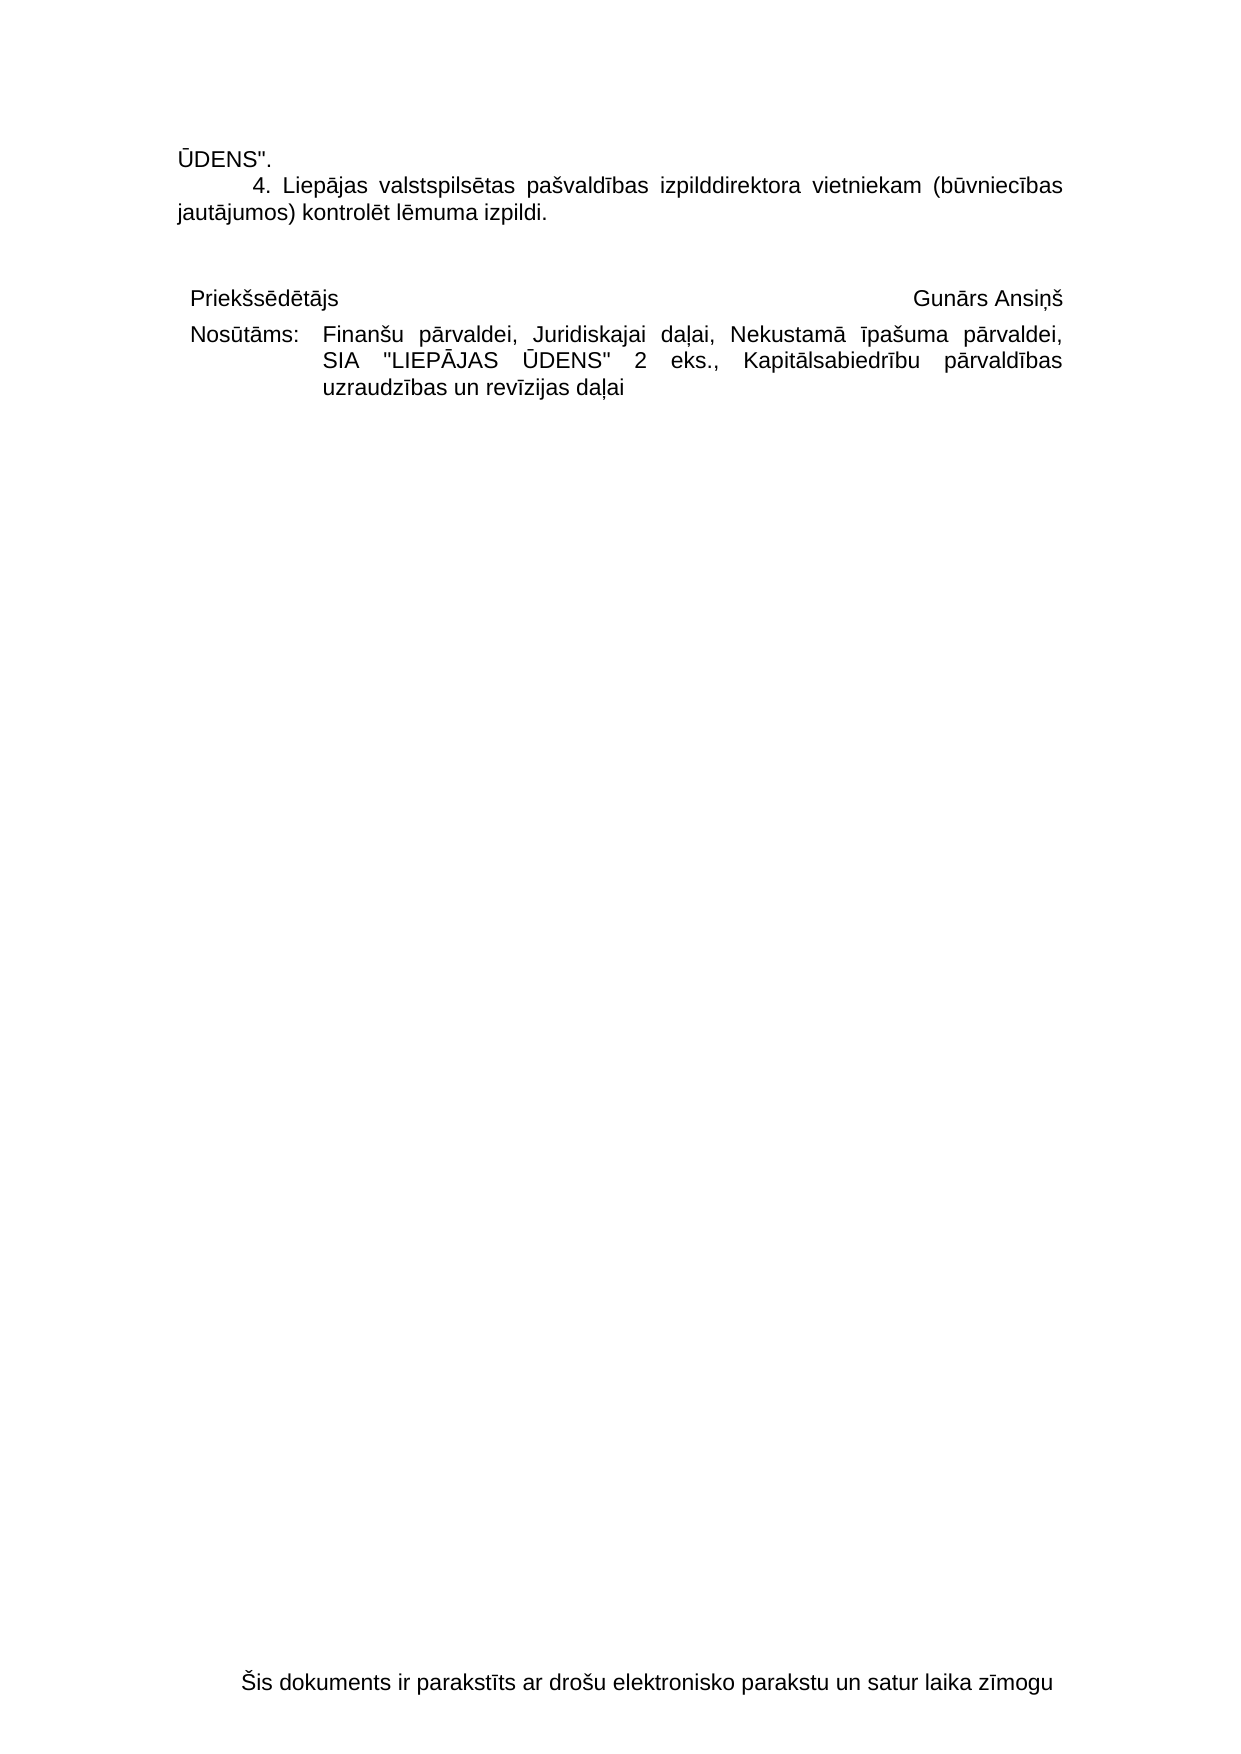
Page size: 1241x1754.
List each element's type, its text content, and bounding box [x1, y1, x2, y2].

table_header Priekšsēdētājs [184, 285, 765, 321]
text 4. Liepājas valstspilsētas pašvaldības izpilddirektora vietniekam (būvniecības jautājumos) kontrolēt lēmuma izpildi. [177, 172, 1063, 225]
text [177, 146, 1063, 172]
table_header Gunārs Ansiņš [765, 285, 1069, 321]
table_cell Nosūtāms: [184, 321, 316, 400]
table_cell Finanšu pārvaldei, Juridiskajai daļai, Nekustamā īpašuma pārvaldei, SIA "LIEPĀJAS ŪDENS" 2 eks., Kapitālsabiedrību pārvaldības uzraudzības un revīzijas daļai [316, 321, 1069, 400]
